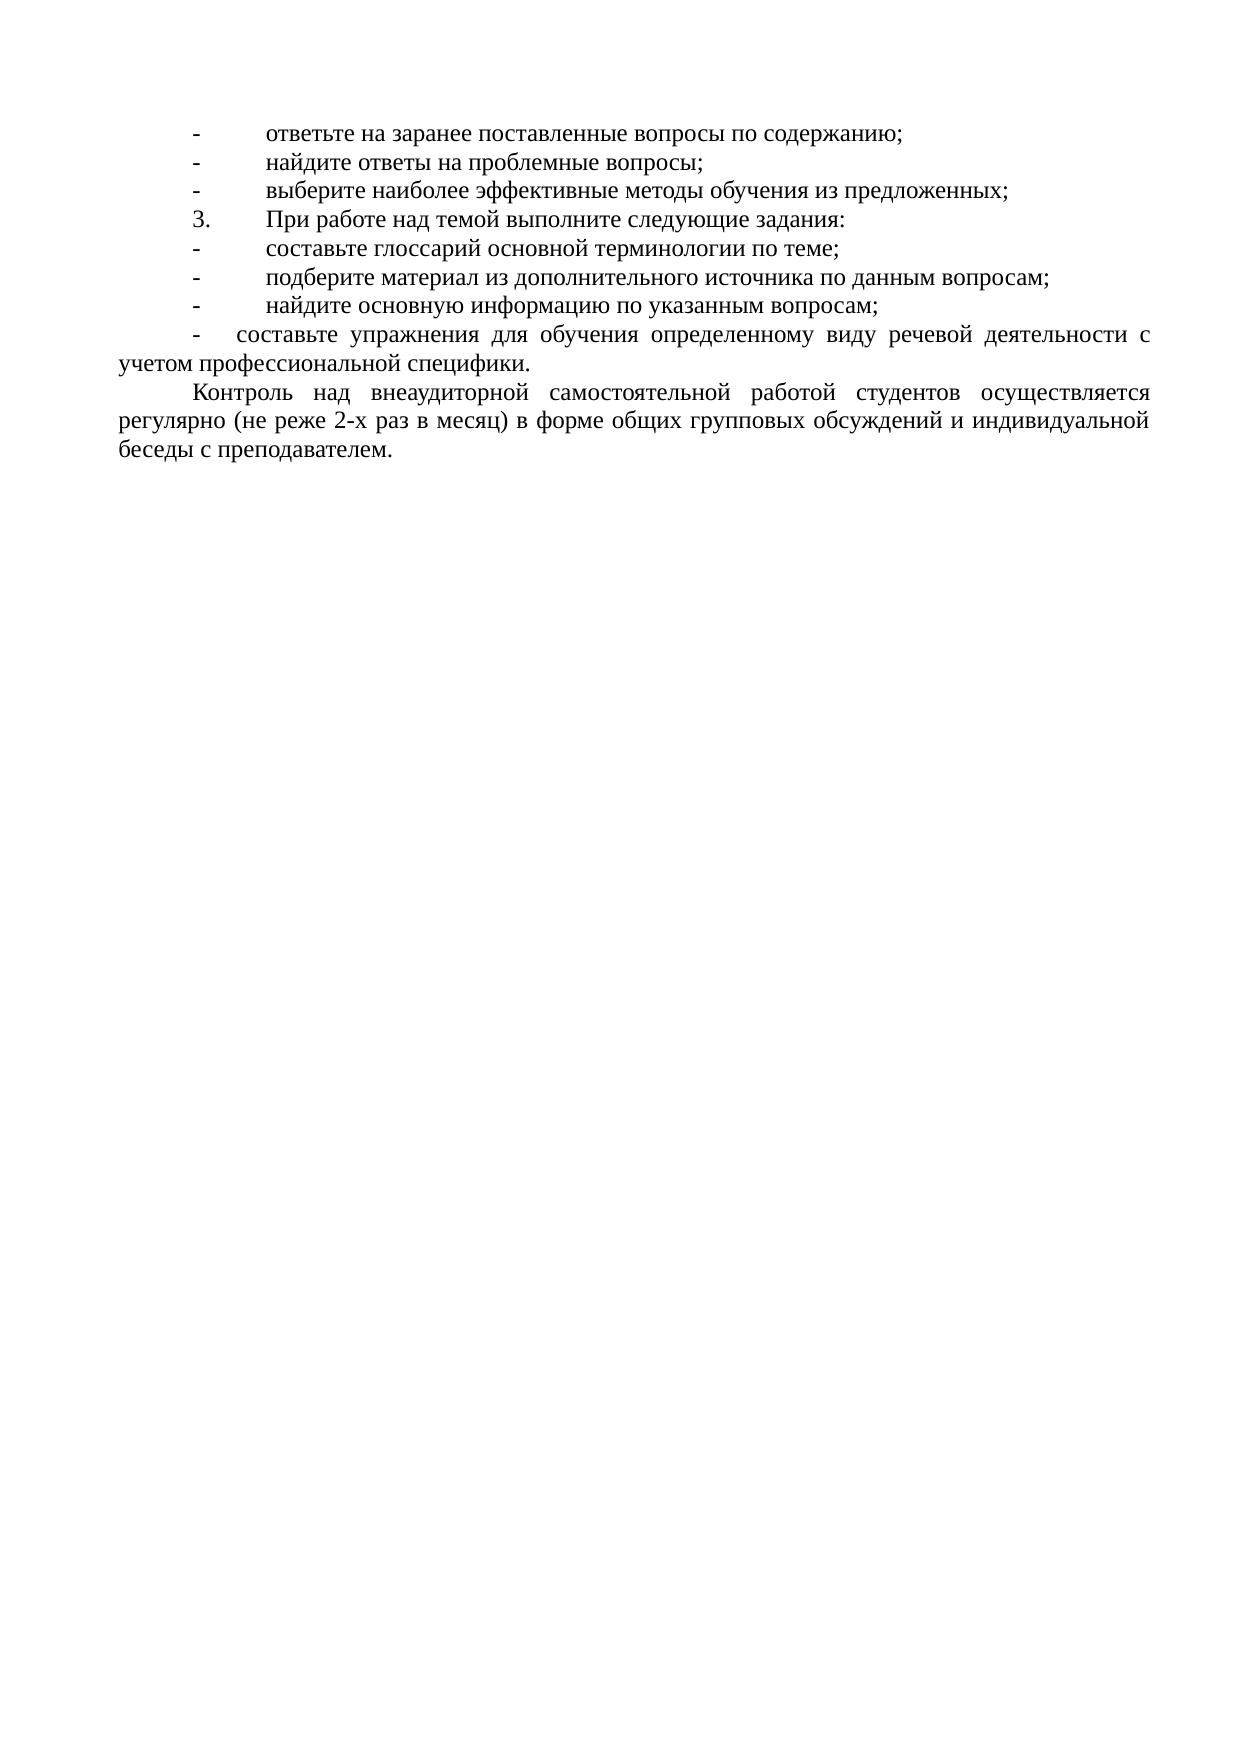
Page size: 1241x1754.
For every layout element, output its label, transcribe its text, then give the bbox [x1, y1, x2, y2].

text - найдите ответы на проблемные вопросы; [118, 147, 1152, 176]
text 3. При работе над темой выполните следующие задания: [118, 204, 1152, 233]
text - составьте упражнения для обучения определенному виду речевой деятельности с учетом профессиональной специфики. [118, 319, 1152, 377]
text - подберите материал из дополнительного источника по данным вопросам; [118, 262, 1152, 291]
text - составьте глоссарий основной терминологии по теме; [118, 233, 1152, 262]
text - ответьте на заранее поставленные вопросы по содержанию; [118, 118, 1152, 147]
text Контроль над внеаудиторной самостоятельной работой студентов осуществляется регулярно (не реже 2-х раз в месяц) в форме общих групповых обсуждений и индивидуальной беседы с преподавателем. [118, 377, 1152, 463]
text - найдите основную информацию по указанным вопросам; [118, 291, 1152, 319]
text - выберите наиболее эффективные методы обучения из предложенных; [118, 176, 1152, 204]
